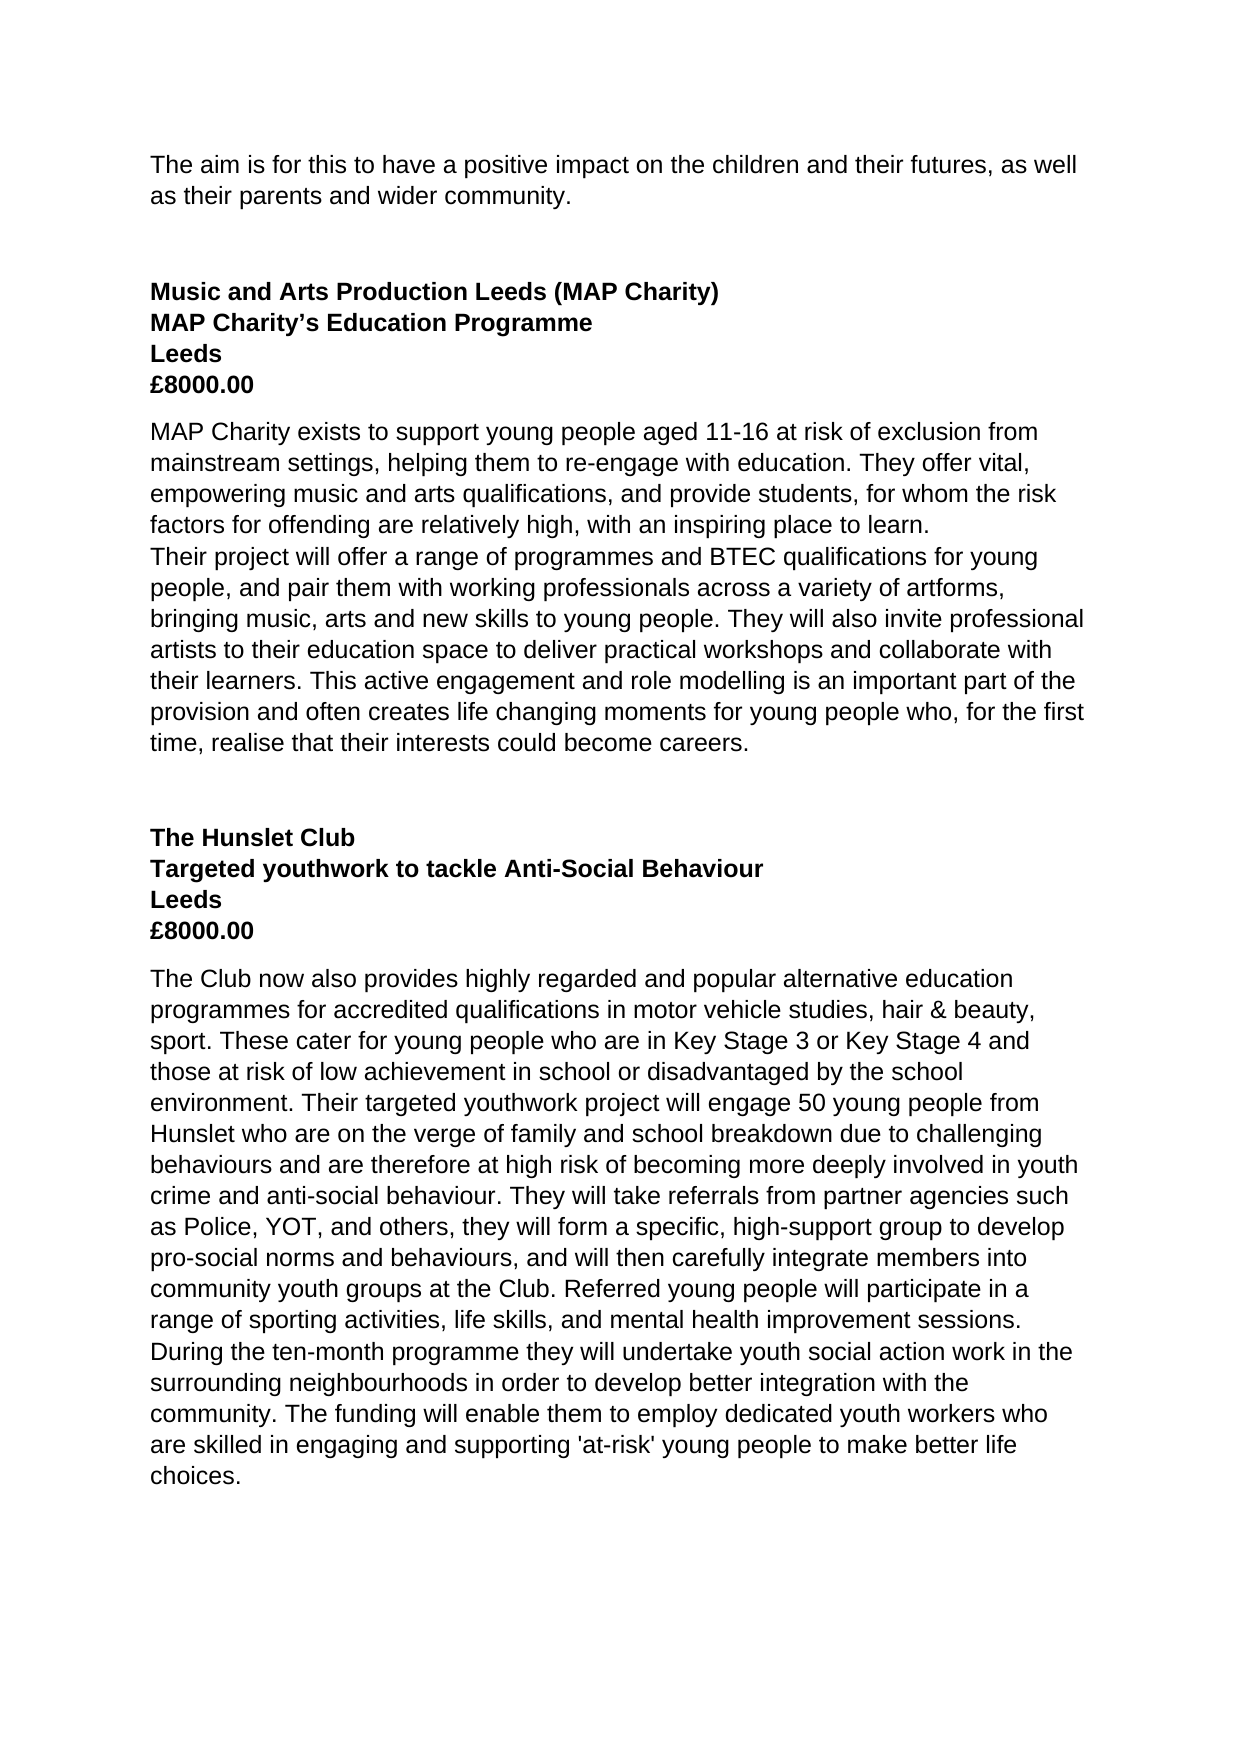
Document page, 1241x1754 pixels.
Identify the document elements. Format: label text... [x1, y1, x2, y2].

text Music and Arts Production Leeds (MAP Charity) MAP Charity’s Education Programme Leeds £8000.00 [150, 276, 1090, 398]
text The Club now also provides highly regarded and popular alternative education programmes for accredited qualifications in motor vehicle studies, hair & beauty, sport. These cater for young people who are in Key Stage 3 or Key Stage 4 and those at risk of low achievement in school or disadvantaged by the school environment. Their targeted youthwork project will engage 50 young people from Hunslet who are on the verge of family and school breakdown due to challenging behaviours and are therefore at high risk of becoming more deeply involved in youth crime and anti-social behaviour. They will take referrals from partner agencies such as Police, YOT, and others, they will form a specific, high-support group to develop pro-social norms and behaviours, and will then carefully integrate members into community youth groups at the Club. Referred young people will participate in a range of sporting activities, life skills, and mental health improvement sessions. During the ten-month programme they will undertake youth social action work in the surrounding neighbourhoods in order to develop better integration with the community. The funding will enable them to employ dedicated youth workers who are skilled in engaging and supporting 'at-risk' young people to make better life choices. [150, 964, 1090, 1489]
text The aim is for this to have a positive impact on the children and their futures, as well as their parents and wider community. [150, 150, 1090, 210]
text The Hunslet Club Targeted youthwork to tackle Anti-Social Behaviour Leeds £8000.00 [150, 823, 1090, 945]
text MAP Charity exists to support young people aged 11-16 at risk of exclusion from mainstream settings, helping them to re-engage with education. They offer vital, empowering music and arts qualifications, and provide students, for whom the risk factors for offending are relatively high, with an inspiring place to learn. Their project will offer a range of programmes and BTEC qualifications for young people, and pair them with working professionals across a variety of artforms, bringing music, arts and new skills to young people. They will also invite professional artists to their education space to deliver practical workshops and collaborate with their learners. This active engagement and role modelling is an important part of the provision and often creates life changing moments for young people who, for the first time, realise that their interests could become careers. [150, 417, 1090, 756]
